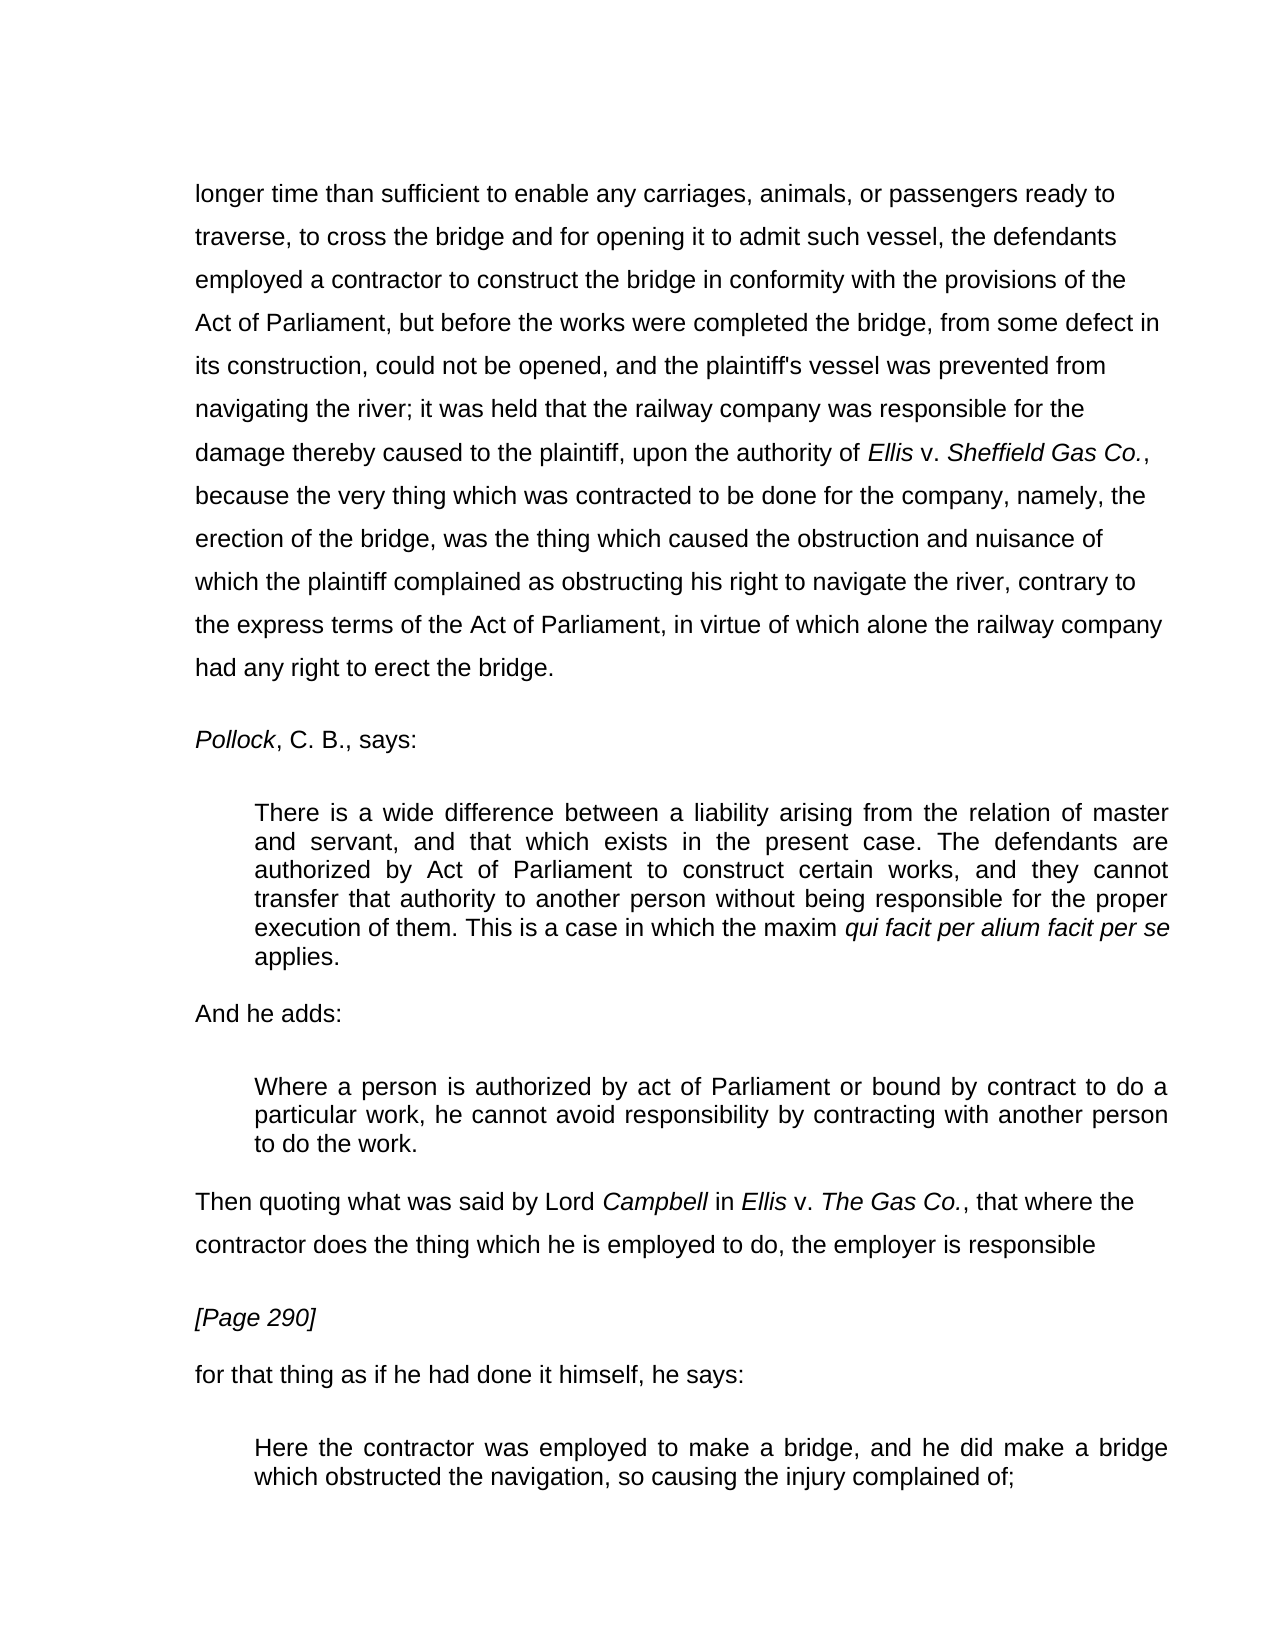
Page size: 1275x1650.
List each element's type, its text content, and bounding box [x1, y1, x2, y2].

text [195, 179, 1170, 682]
text [Page 290] [195, 1302, 1170, 1331]
text Where a person is authorized by act of Parliament or bound by contract to do a particular work, he cannot avoid responsibility by contracting with another person to do the work. [254, 1072, 1170, 1158]
text Pollock, C. B., says: [195, 725, 1170, 754]
text Here the contractor was employed to make a bridge, and he did make a bridge which obstructed the navigation, so causing the injury complained of; [254, 1433, 1170, 1490]
text And he adds: [195, 999, 1170, 1028]
text There is a wide difference between a liability arising from the relation of master and servant, and that which exists in the present case. The defendants are authorized by Act of Parliament to construct certain works, and they cannot transfer that authority to another person without being responsible for the proper execution of them. This is a case in which the maxim qui facit per alium facit per se applies. [254, 798, 1170, 970]
text for that thing as if he had done it himself, he says: [195, 1360, 1170, 1389]
text Then quoting what was said by Lord Campbell in Ellis v. The Gas Co., that where the contractor does the thing which he is employed to do, the employer is responsible [195, 1187, 1170, 1259]
